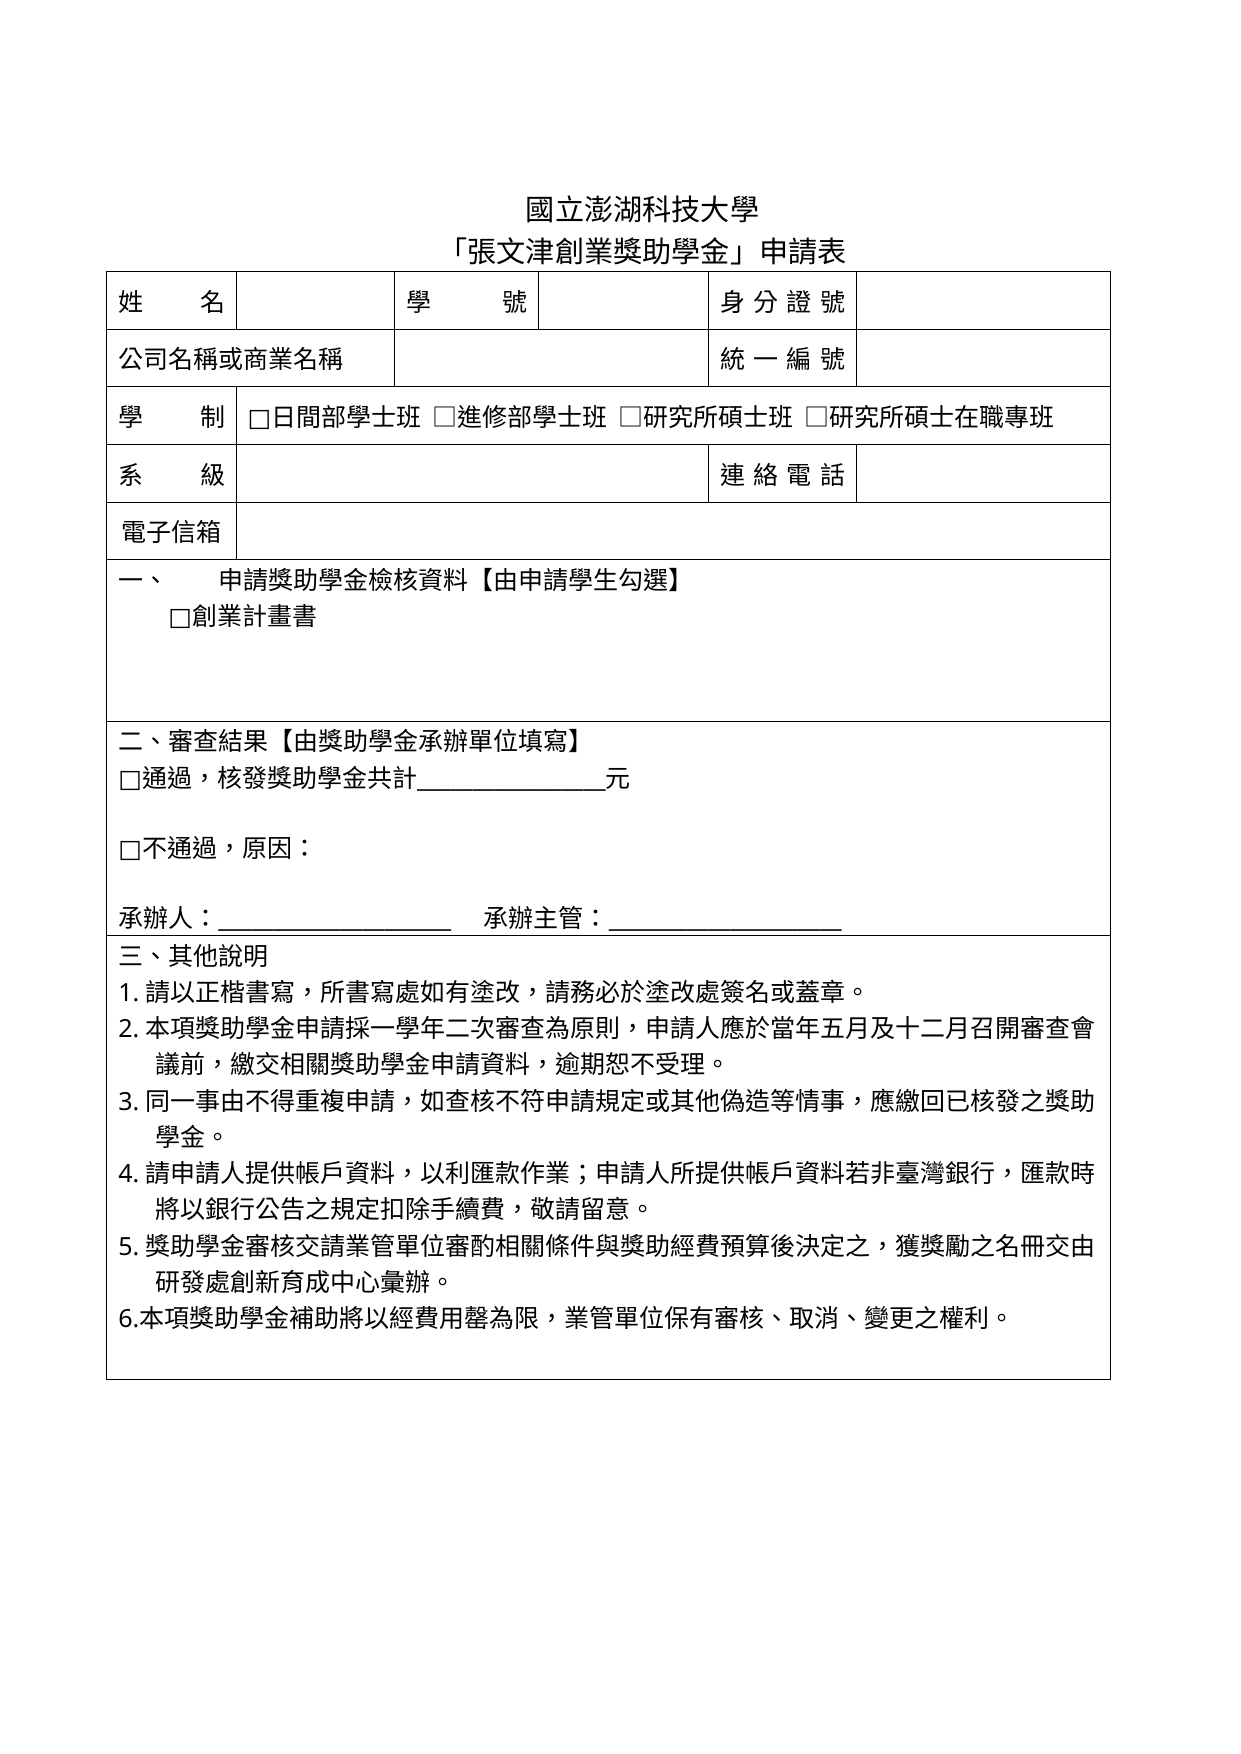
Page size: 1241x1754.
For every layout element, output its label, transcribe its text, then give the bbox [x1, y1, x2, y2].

table_cell 電子信箱 [107, 503, 236, 559]
text 「張文津創業獎助學金」申請表 [118, 228, 1166, 271]
table_header [857, 272, 1110, 328]
table_header [539, 272, 708, 328]
text 國立澎湖科技大學 [118, 186, 1166, 228]
table_header 姓名 [107, 272, 236, 328]
table_cell 二、審查結果【由獎助學金承辦單位填寫】 □通過，核發獎助學金共計_________________元 □不通過，原因： 承辦人：_____________________ 承辦主管：_____________________ [107, 722, 1110, 935]
table_cell [857, 330, 1110, 386]
table_header [237, 272, 394, 328]
table_cell 學制 [107, 387, 236, 444]
table_cell 公司名稱或商業名稱 [107, 330, 394, 386]
table_cell [857, 445, 1110, 502]
table_cell [237, 445, 708, 502]
table_header 身分證號 [709, 272, 856, 328]
table_header 學號 [395, 272, 538, 328]
table_cell [237, 503, 1110, 559]
table_cell □日間部學士班 □進修部學士班 □研究所碩士班 □研究所碩士在職專班 [237, 387, 1110, 444]
table_cell 系級 [107, 445, 236, 502]
table_cell 三、其他說明 1. 請以正楷書寫，所書寫處如有塗改，請務必於塗改處簽名或蓋章。 2. 本項獎助學金申請採一學年二次審查為原則，申請人應於當年五月及十二月召開審查會議前，繳交相關獎助學金申請資料，逾期恕不受理。 3. 同一事由不得重複申請，如查核不符申請規定或其他偽造等情事，應繳回已核發之獎助學金。 4. 請申請人提供帳戶資料，以利匯款作業；申請人所提供帳戶資料若非臺灣銀行，匯款時將以銀行公告之規定扣除手續費，敬請留意。 5. 獎助學金審核交請業管單位審酌相關條件與獎助經費預算後決定之，獲獎勵之名冊交由研發處創新育成中心彙辦。 6.本項獎助學金補助將以經費用罄為限，業管單位保有審核、取消、變更之權利。 [107, 936, 1110, 1379]
table_cell 申請獎助學金檢核資料【由申請學生勾選】 □創業計畫書 [107, 560, 1110, 721]
table_cell 統一編號 [709, 330, 856, 386]
table_cell 連絡電話 [709, 445, 856, 502]
table_cell [395, 330, 708, 386]
